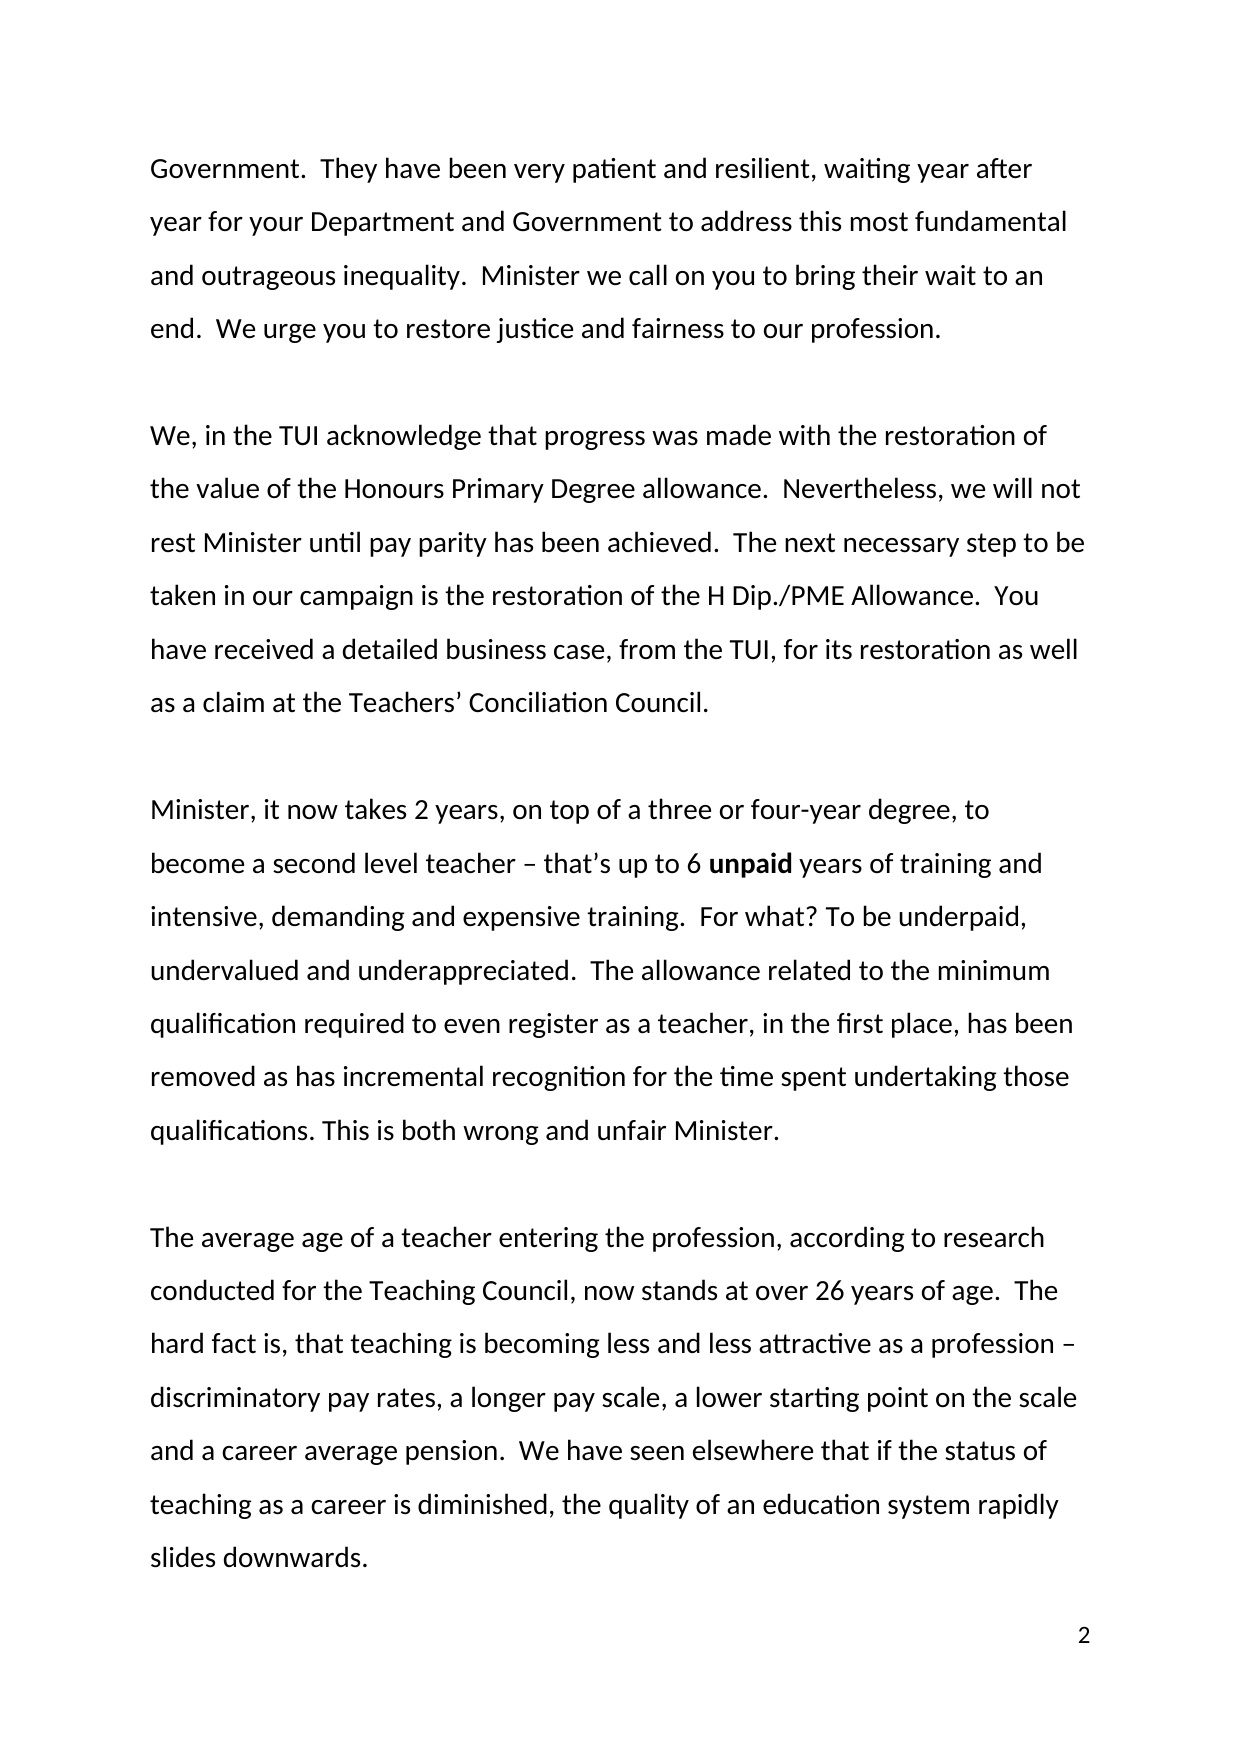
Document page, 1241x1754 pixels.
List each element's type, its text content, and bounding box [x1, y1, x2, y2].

text The average age of a teacher entering the profession, according to research conducted for the Teaching Council, now stands at over 26 years of age. The hard fact is, that teaching is becoming less and less attractive as a profession – discriminatory pay rates, a longer pay scale, a lower starting point on the scale and a career average pension. We have seen elsewhere that if the status of teaching as a career is diminished, the quality of an education system rapidly slides downwards. [150, 1219, 1090, 1575]
text We, in the TUI acknowledge that progress was made with the restoration of the value of the Honours Primary Degree allowance. Nevertheless, we will not rest Minister until pay parity has been achieved. The next necessary step to be taken in our campaign is the restoration of the H Dip./PME Allowance. You have received a detailed business case, from the TUI, for its restoration as well as a claim at the Teachers’ Conciliation Council. [150, 417, 1090, 720]
text Minister, it now takes 2 years, on top of a three or four-year degree, to become a second level teacher – that’s up to 6 unpaid years of training and intensive, demanding and expensive training. For what? To be underpaid, undervalued and underappreciated. The allowance related to the minimum qualification required to even register as a teacher, in the first place, has been removed as has incremental recognition for the time spent undertaking those qualifications. This is both wrong and unfair Minister. [150, 791, 1090, 1147]
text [150, 150, 1090, 346]
